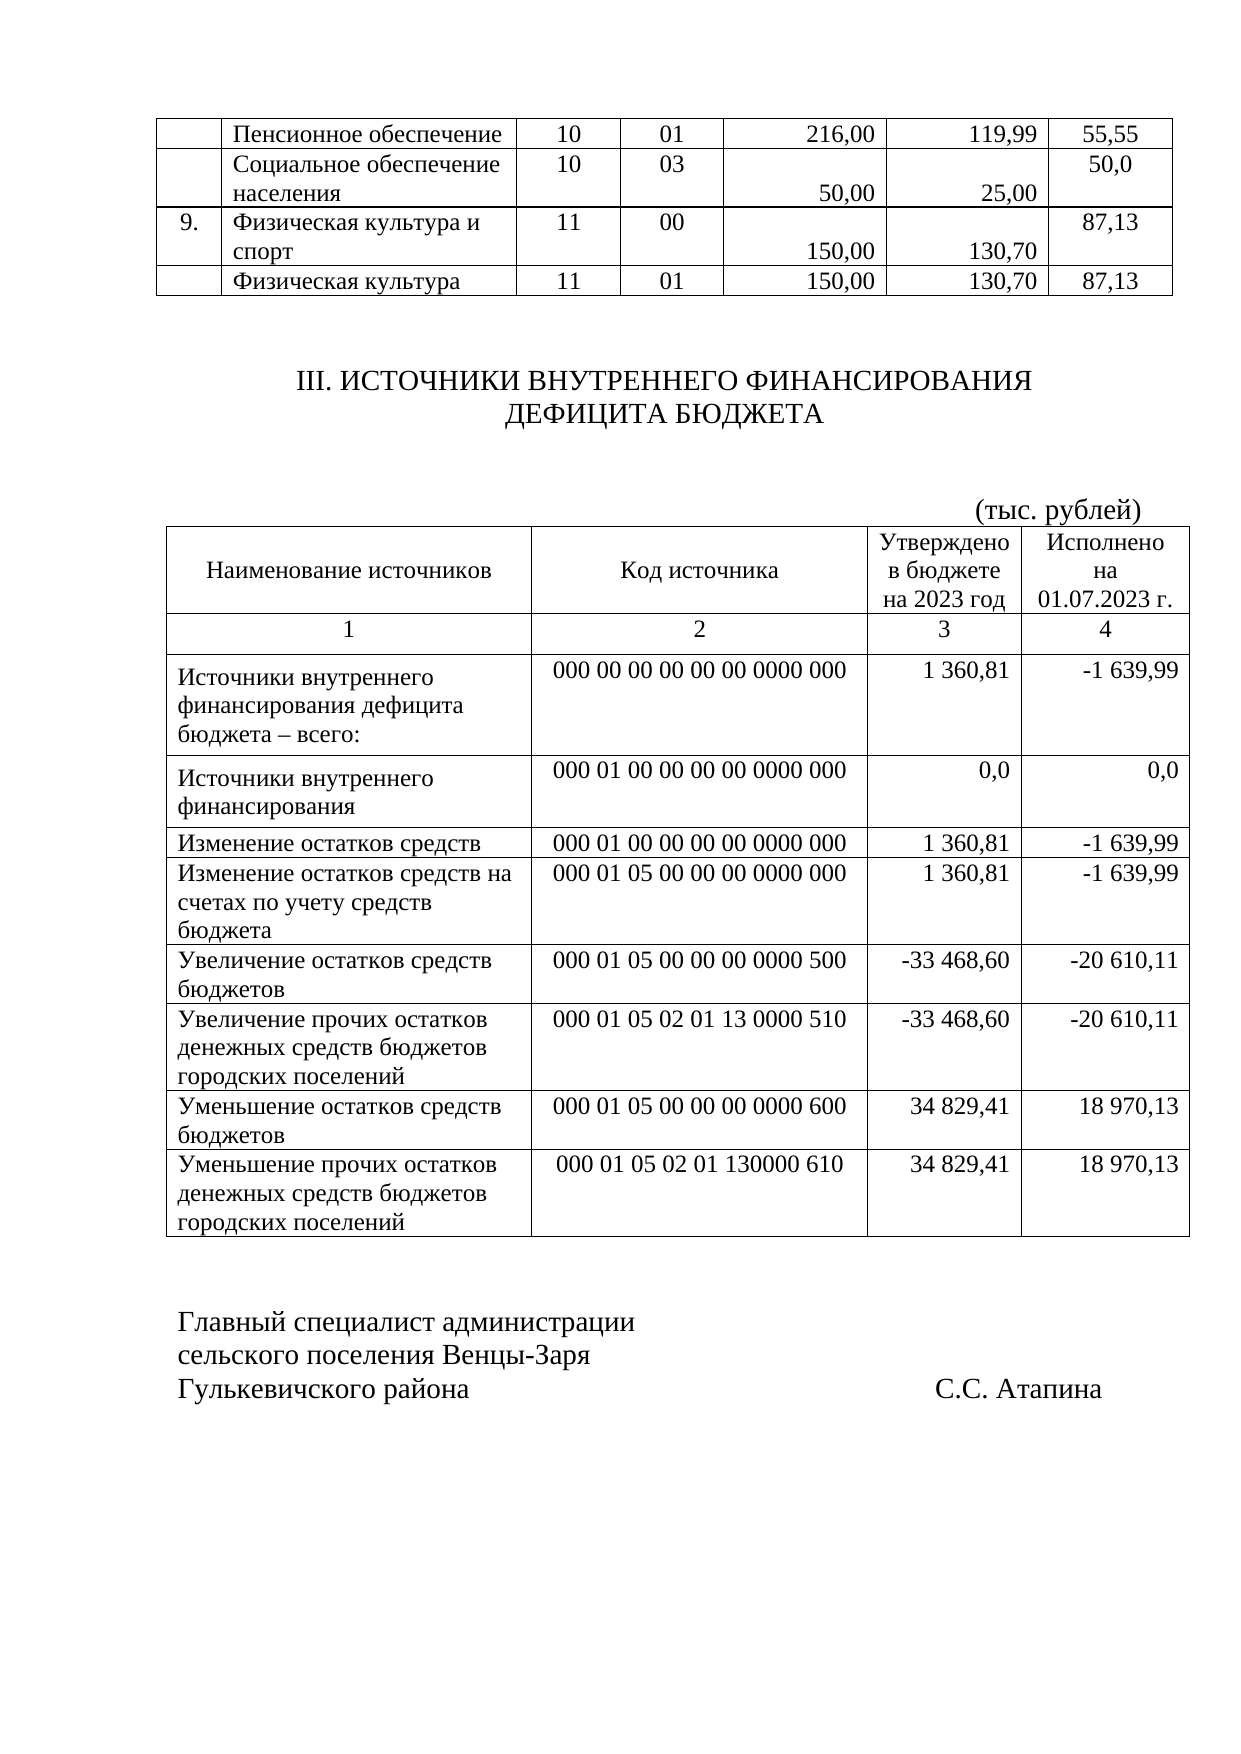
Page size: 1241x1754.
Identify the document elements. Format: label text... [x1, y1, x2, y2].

table_cell 4 [1022, 614, 1189, 654]
table_cell 119,99 [887, 119, 1048, 148]
text сельского поселения Венцы-Заря [177, 1337, 1152, 1371]
table_cell 000 00 00 00 00 00 0000 000 [532, 655, 867, 754]
table_cell 11 [517, 208, 620, 265]
table_header Исполнено на 01.07.2023 г. [1022, 527, 1189, 613]
table_cell [157, 266, 221, 295]
table_cell 00 [621, 208, 723, 265]
table_cell 18 970,13 [1022, 1150, 1189, 1236]
table_cell Изменение остатков средств [167, 828, 531, 857]
table_cell 000 01 05 02 01 130000 610 [532, 1150, 867, 1236]
table_cell 000 01 05 02 01 13 0000 510 [532, 1004, 867, 1090]
table_cell 130,70 [887, 266, 1048, 295]
table_cell 18 970,13 [1022, 1091, 1189, 1148]
table_cell Уменьшение прочих остатков денежных средств бюджетов городских поселений [167, 1150, 531, 1236]
table_cell 1 360,81 [868, 655, 1021, 754]
table_cell Физическая культура и спорт [222, 208, 516, 265]
table_cell Пенсионное обеспечение [222, 119, 516, 148]
table_cell 25,00 [887, 149, 1048, 206]
table_cell -1 639,99 [1022, 858, 1189, 944]
table_cell 01 [621, 119, 723, 148]
text Главный специалист администрации [177, 1304, 1152, 1337]
table_cell [157, 119, 221, 148]
table_cell 50,00 [724, 149, 886, 206]
table_cell -20 610,11 [1022, 945, 1189, 1003]
table_cell -20 610,11 [1022, 1004, 1189, 1090]
table_cell 000 01 00 00 00 00 0000 000 [532, 828, 867, 857]
table_cell 34 829,41 [868, 1150, 1021, 1236]
table_cell 10 [517, 149, 620, 206]
table_cell 55,55 [1049, 119, 1172, 148]
table_header Код источника [532, 527, 867, 613]
table_cell Социальное обеспечение населения [222, 149, 516, 206]
table_cell Источники внутреннего финансирования дефицита бюджета – всего: [167, 655, 531, 754]
table_cell -33 468,60 [868, 945, 1021, 1003]
table_cell 11 [517, 266, 620, 295]
table_cell -1 639,99 [1022, 828, 1189, 857]
table_cell 34 829,41 [868, 1091, 1021, 1148]
table_cell [157, 149, 221, 206]
text ДЕФИЦИТА БЮДЖЕТА [177, 396, 1152, 430]
text (тыс. рублей) [177, 492, 1152, 526]
table_cell 0,0 [1022, 756, 1189, 827]
table_cell Увеличение прочих остатков денежных средств бюджетов городских поселений [167, 1004, 531, 1090]
table_cell 50,0 [1049, 149, 1172, 206]
table_cell 87,13 [1049, 208, 1172, 265]
table_cell 000 01 00 00 00 00 0000 000 [532, 756, 867, 827]
table_cell Изменение остатков средств на счетах по учету средств бюджета [167, 858, 531, 944]
table_cell 3 [868, 614, 1021, 654]
table_cell 10 [517, 119, 620, 148]
table_cell 9. [157, 208, 221, 265]
table_cell 1 360,81 [868, 858, 1021, 944]
text III. ИСТОЧНИКИ ВНУТРЕННЕГО ФИНАНСИРОВАНИЯ [177, 363, 1152, 396]
text Гулькевичского района С.С. Атапина [177, 1371, 1152, 1404]
table_cell -33 468,60 [868, 1004, 1021, 1090]
table_cell 2 [532, 614, 867, 654]
table_cell 000 01 05 00 00 00 0000 600 [532, 1091, 867, 1148]
table_cell Увеличение остатков средств бюджетов [167, 945, 531, 1003]
table_header Наименование источников [167, 527, 531, 613]
table_cell 01 [621, 266, 723, 295]
table_cell 0,0 [868, 756, 1021, 827]
table_cell Источники внутреннего финансирования [167, 756, 531, 827]
table_cell 150,00 [724, 208, 886, 265]
table_header Утверждено в бюджете на 2023 год [868, 527, 1021, 613]
table_cell 000 01 05 00 00 00 0000 500 [532, 945, 867, 1003]
table_cell 03 [621, 149, 723, 206]
table_cell -1 639,99 [1022, 655, 1189, 754]
table_cell Уменьшение остатков средств бюджетов [167, 1091, 531, 1148]
table_cell 130,70 [887, 208, 1048, 265]
table_cell Физическая культура [222, 266, 516, 295]
table_cell 216,00 [724, 119, 886, 148]
table_cell 87,13 [1049, 266, 1172, 295]
table_cell 150,00 [724, 266, 886, 295]
table_cell 1 [167, 614, 531, 654]
table_cell 000 01 05 00 00 00 0000 000 [532, 858, 867, 944]
table_cell 1 360,81 [868, 828, 1021, 857]
